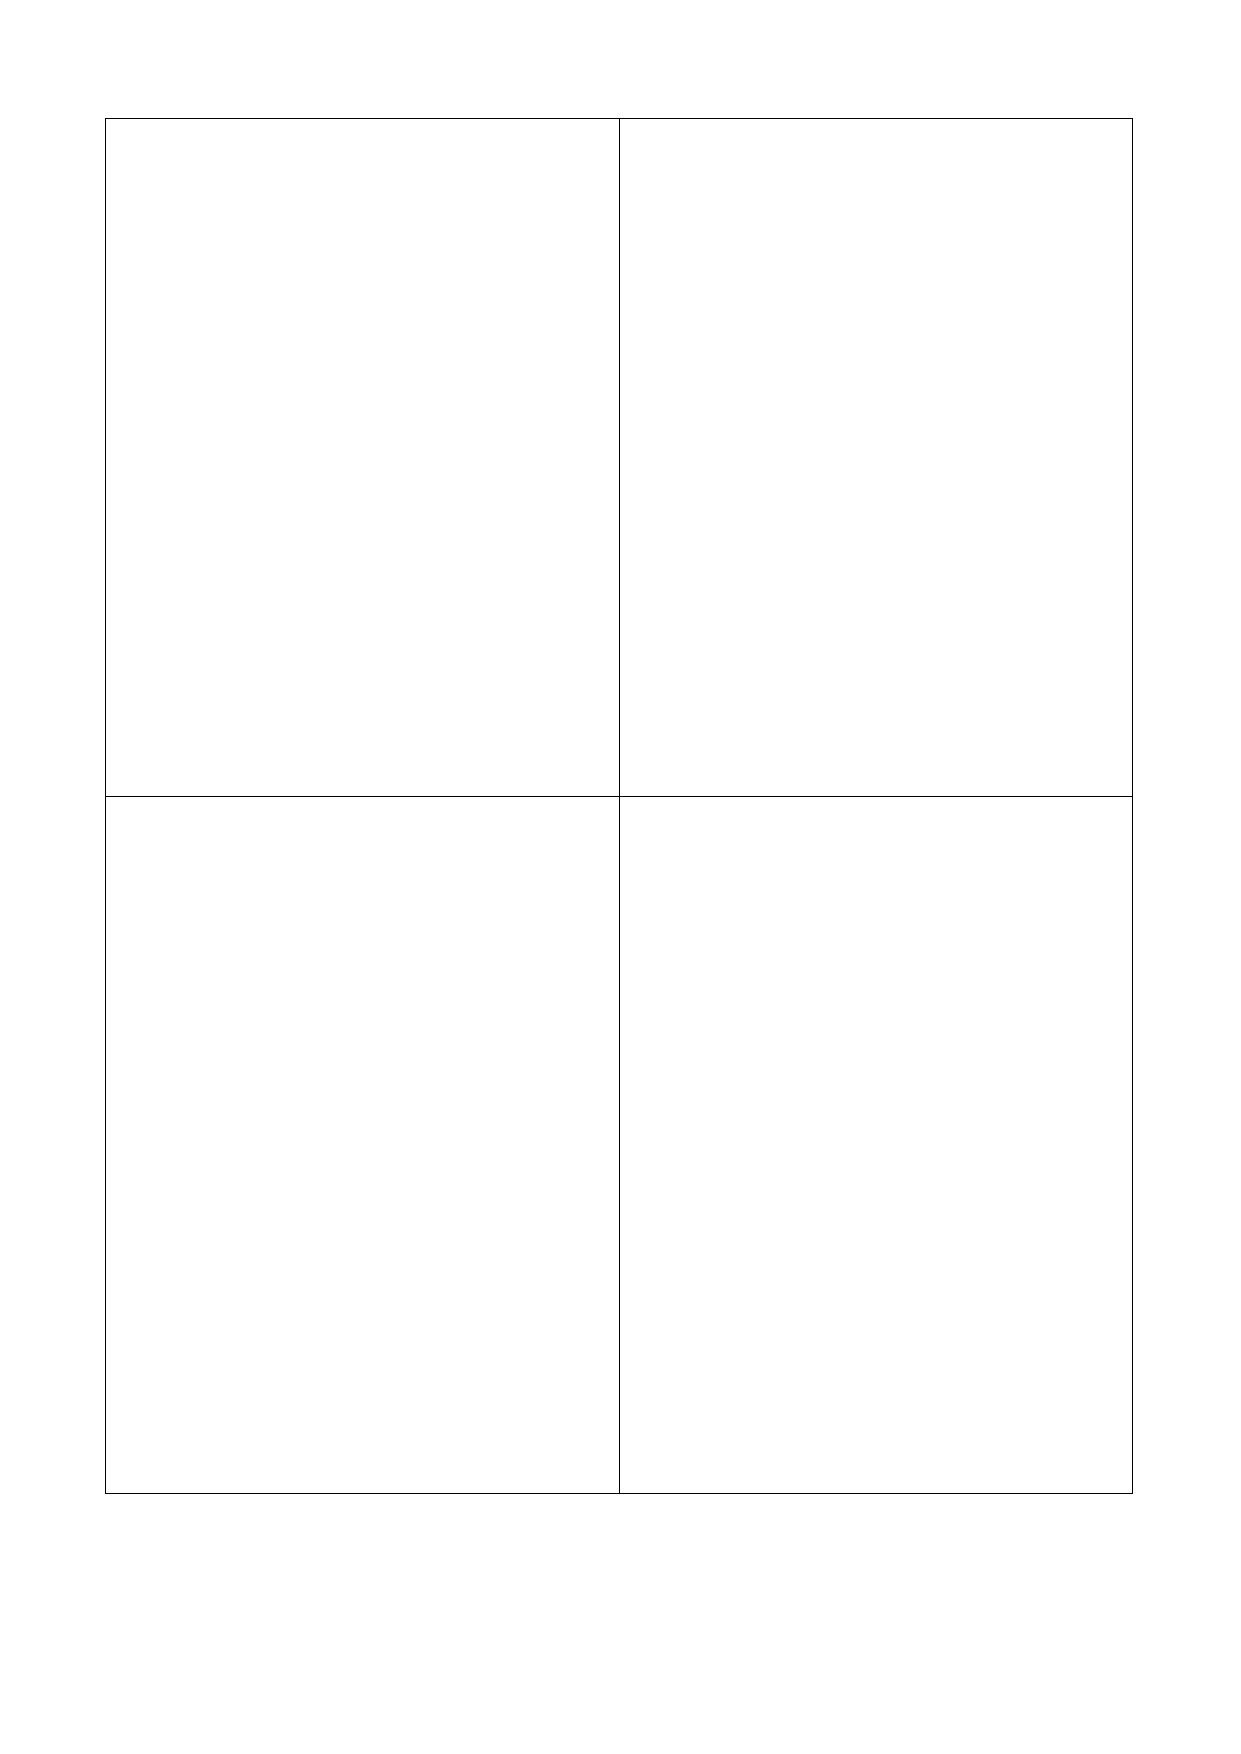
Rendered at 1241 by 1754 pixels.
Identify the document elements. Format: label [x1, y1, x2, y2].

table_cell [106, 797, 619, 1493]
table_cell [620, 119, 1132, 796]
table_cell [620, 797, 1132, 1493]
table_cell [106, 119, 619, 796]
